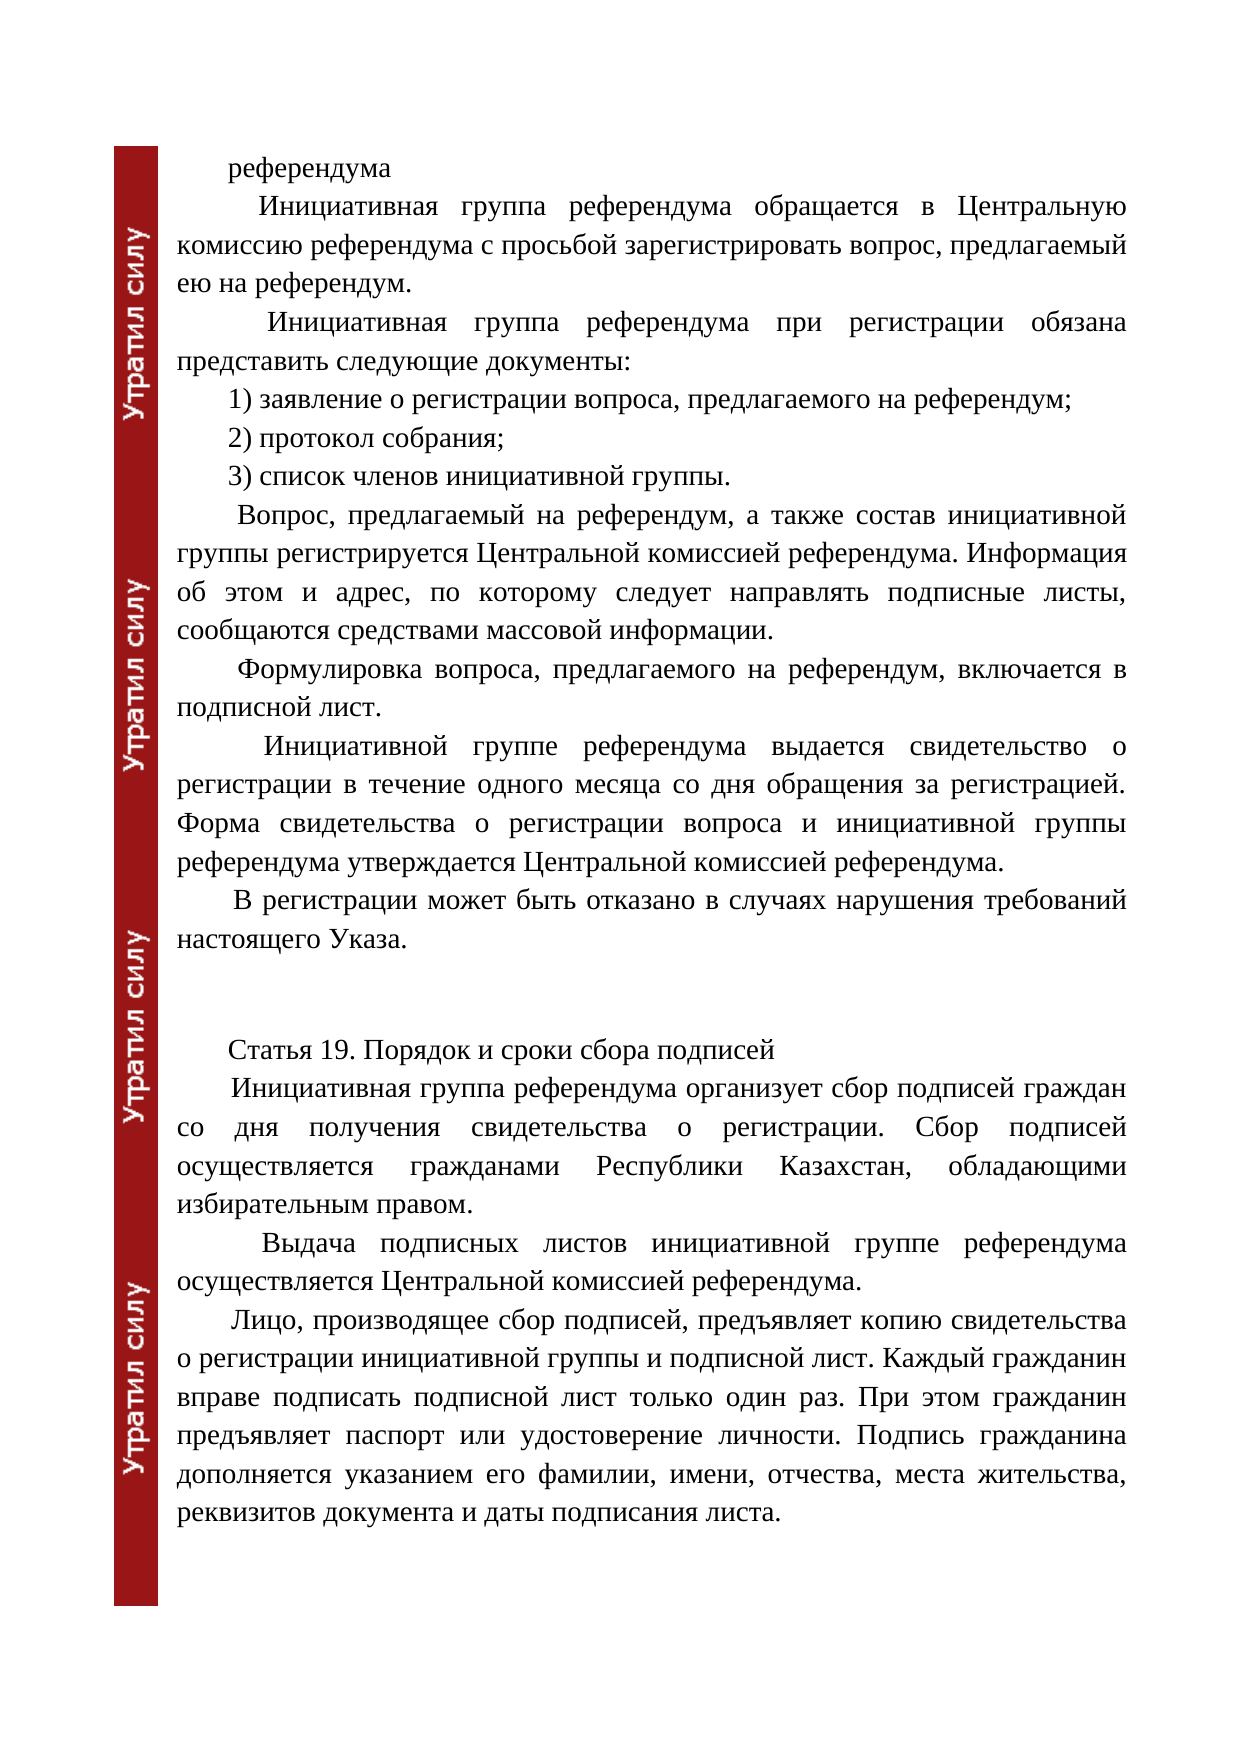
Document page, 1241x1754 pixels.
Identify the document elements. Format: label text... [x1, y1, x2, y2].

picture [114, 299, 158, 304]
text 2) протокол собрания; [112, 420, 1128, 453]
text референдума [112, 150, 1128, 183]
text Формулировка вопроса, предлагаемого на референдум, включается в подписной лист. [112, 651, 1128, 723]
text Вопрос, предлагаемый на референдум, а также состав инициативной группы регистрируется Центральной комиссией референдума. Информация об этом и адрес, по которому следует направлять подписные листы, сообщаются средствами массовой информации. [112, 497, 1128, 646]
text Статья 19. Порядок и сроки сбора подписей [112, 1032, 1128, 1066]
picture [114, 183, 158, 188]
text 3) список членов инициативной группы. [112, 458, 1128, 492]
text Инициативная группа референдума организует сбор подписей граждан со дня получения свидетельства о регистрации. Сбор подписей осуществляется гражданами Республики Казахстан, обладающими избирательным правом. [112, 1071, 1128, 1220]
picture [114, 646, 158, 651]
picture [114, 1297, 158, 1302]
picture [114, 146, 158, 150]
picture [114, 1528, 158, 1606]
picture [114, 453, 158, 458]
picture [114, 492, 158, 497]
text Инициативная группа референдума при регистрации обязана представить следующие документы: [112, 304, 1128, 376]
picture [114, 376, 158, 381]
text Лицо, производящее сбор подписей, предъявляет копию свидетельства о регистрации инициативной группы и подписной лист. Каждый гражданин вправе подписать подписной лист только один раз. При этом гражданин предъявляет паспорт или удостоверение личности. Подпись гражданина дополняется указанием его фамилии, имени, отчества, места жительства, реквизитов документа и даты подписания листа. [112, 1302, 1128, 1528]
picture [114, 1066, 158, 1071]
picture [114, 415, 158, 420]
text Инициативная группа референдума обращается в Центральную комиссию референдума с просьбой зарегистрировать вопрос, предлагаемый ею на референдум. [112, 188, 1128, 299]
picture [114, 877, 158, 882]
text 1) заявление о регистрации вопроса, предлагаемого на референдум; [112, 381, 1128, 415]
text В регистрации может быть отказано в случаях нарушения требований настоящего Указа. [112, 882, 1128, 954]
picture [114, 723, 158, 728]
text Выдача подписных листов инициативной группе референдума осуществляется Центральной комиссией референдума. [112, 1225, 1128, 1297]
picture [114, 954, 158, 1032]
text Инициативной группе референдума выдается свидетельство о регистрации в течение одного месяца со дня обращения за регистрацией. Форма свидетельства о регистрации вопроса и инициативной группы референдума утверждается Центральной комиссией референдума. [112, 728, 1128, 877]
picture [114, 1220, 158, 1225]
